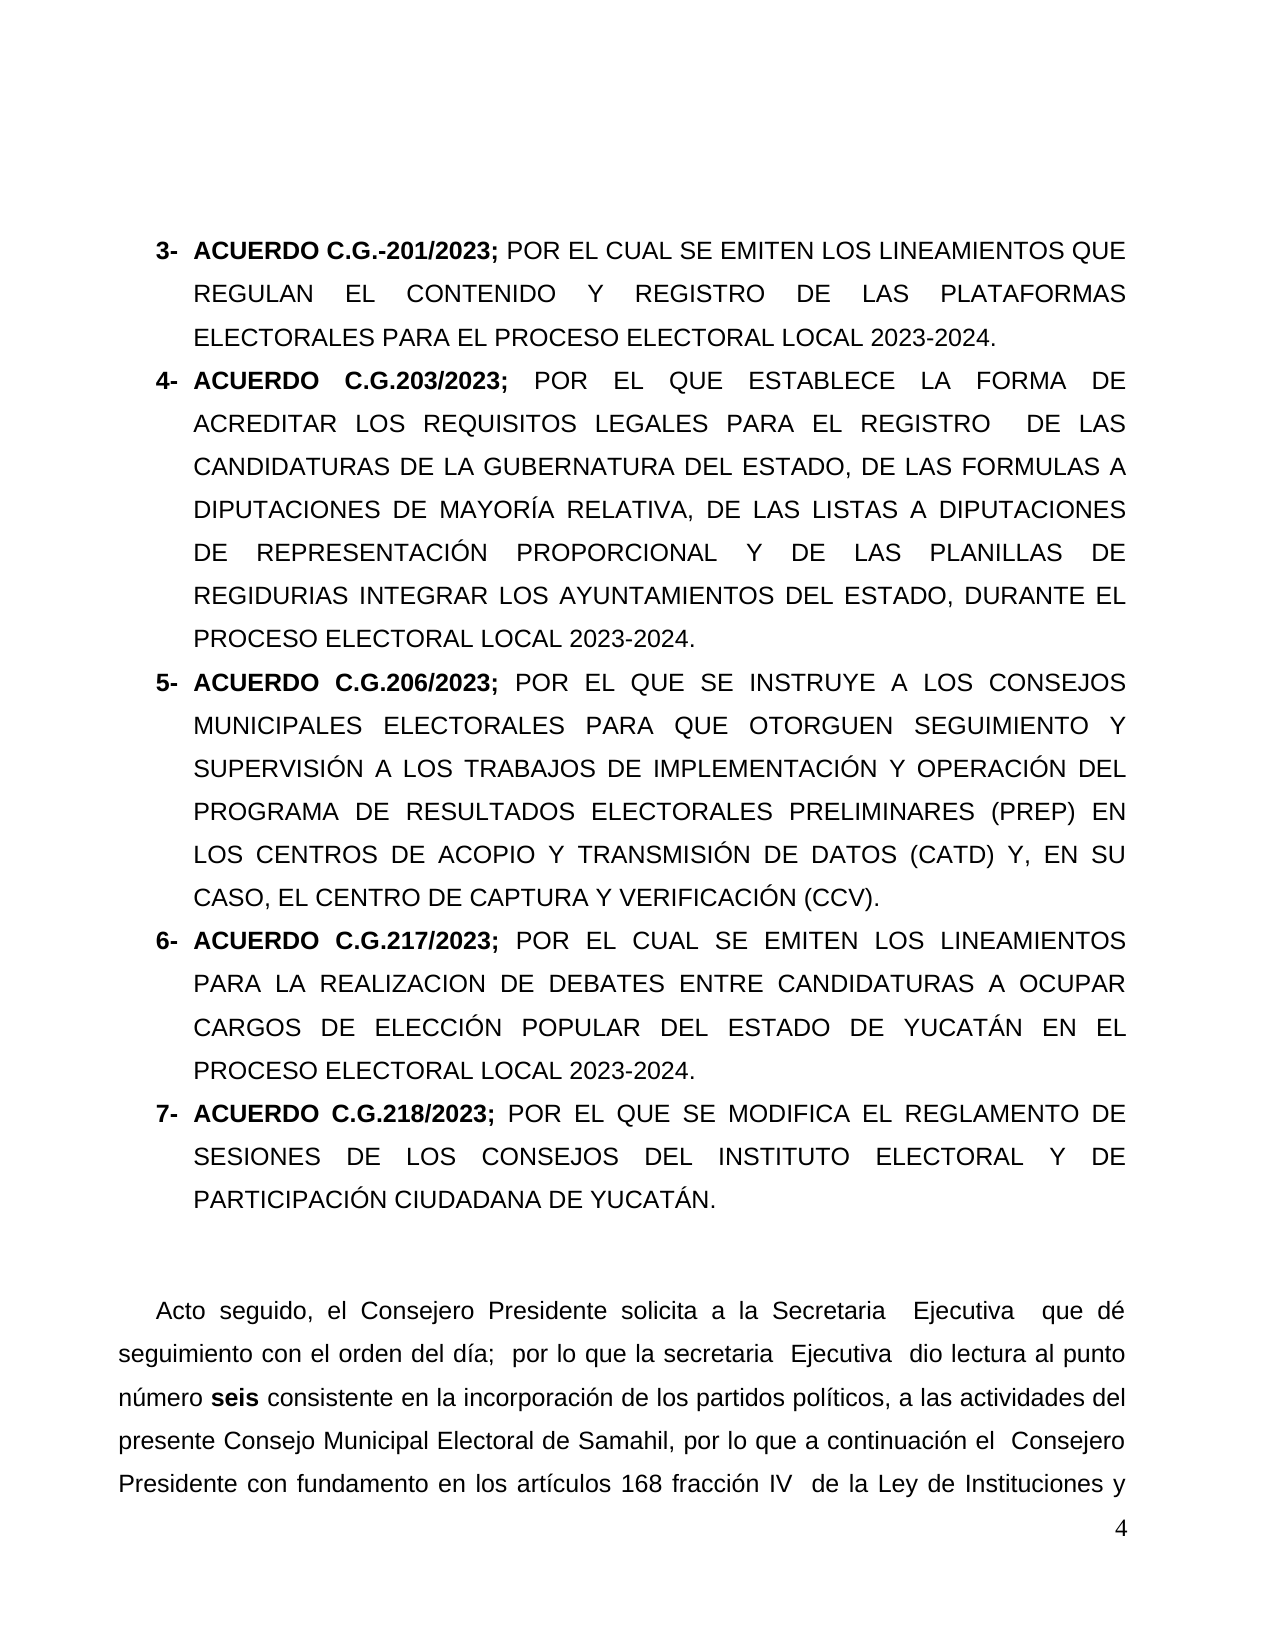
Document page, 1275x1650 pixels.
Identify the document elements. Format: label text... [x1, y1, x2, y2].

list ACUERDO C.G.217/2023; POR EL CUAL SE EMITEN LOS LINEAMIENTOS PARA LA REALIZACION DE DEBATES ENTRE CANDIDATURAS A OCUPAR CARGOS DE ELECCIÓN POPULAR DEL ESTADO DE YUCATÁN EN EL PROCESO ELECTORAL LOCAL 2023-2024. [156, 926, 1127, 1084]
list ACUERDO C.G.-201/2023; POR EL CUAL SE EMITEN LOS LINEAMIENTOS QUE REGULAN EL CONTENIDO Y REGISTRO DE LAS PLATAFORMAS ELECTORALES PARA EL PROCESO ELECTORAL LOCAL 2023-2024. [156, 236, 1127, 351]
list ACUERDO C.G.218/2023; POR EL QUE SE MODIFICA EL REGLAMENTO DE SESIONES DE LOS CONSEJOS DEL INSTITUTO ELECTORAL Y DE PARTICIPACIÓN CIUDADANA DE YUCATÁN. [156, 1099, 1127, 1214]
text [118, 1296, 1127, 1497]
list ACUERDO C.G.206/2023; POR EL QUE SE INSTRUYE A LOS CONSEJOS MUNICIPALES ELECTORALES PARA QUE OTORGUEN SEGUIMIENTO Y SUPERVISIÓN A LOS TRABAJOS DE IMPLEMENTACIÓN Y OPERACIÓN DEL PROGRAMA DE RESULTADOS ELECTORALES PRELIMINARES (PREP) EN LOS CENTROS DE ACOPIO Y TRANSMISIÓN DE DATOS (CATD) Y, EN SU CASO, EL CENTRO DE CAPTURA Y VERIFICACIÓN (CCV). [156, 667, 1127, 912]
list ACUERDO C.G.203/2023; POR EL QUE ESTABLECE LA FORMA DE ACREDITAR LOS REQUISITOS LEGALES PARA EL REGISTRO DE LAS CANDIDATURAS DE LA GUBERNATURA DEL ESTADO, DE LAS FORMULAS A DIPUTACIONES DE MAYORÍA RELATIVA, DE LAS LISTAS A DIPUTACIONES DE REPRESENTACIÓN PROPORCIONAL Y DE LAS PLANILLAS DE REGIDURIAS INTEGRAR LOS AYUNTAMIENTOS DEL ESTADO, DURANTE EL PROCESO ELECTORAL LOCAL 2023-2024. [156, 366, 1127, 653]
